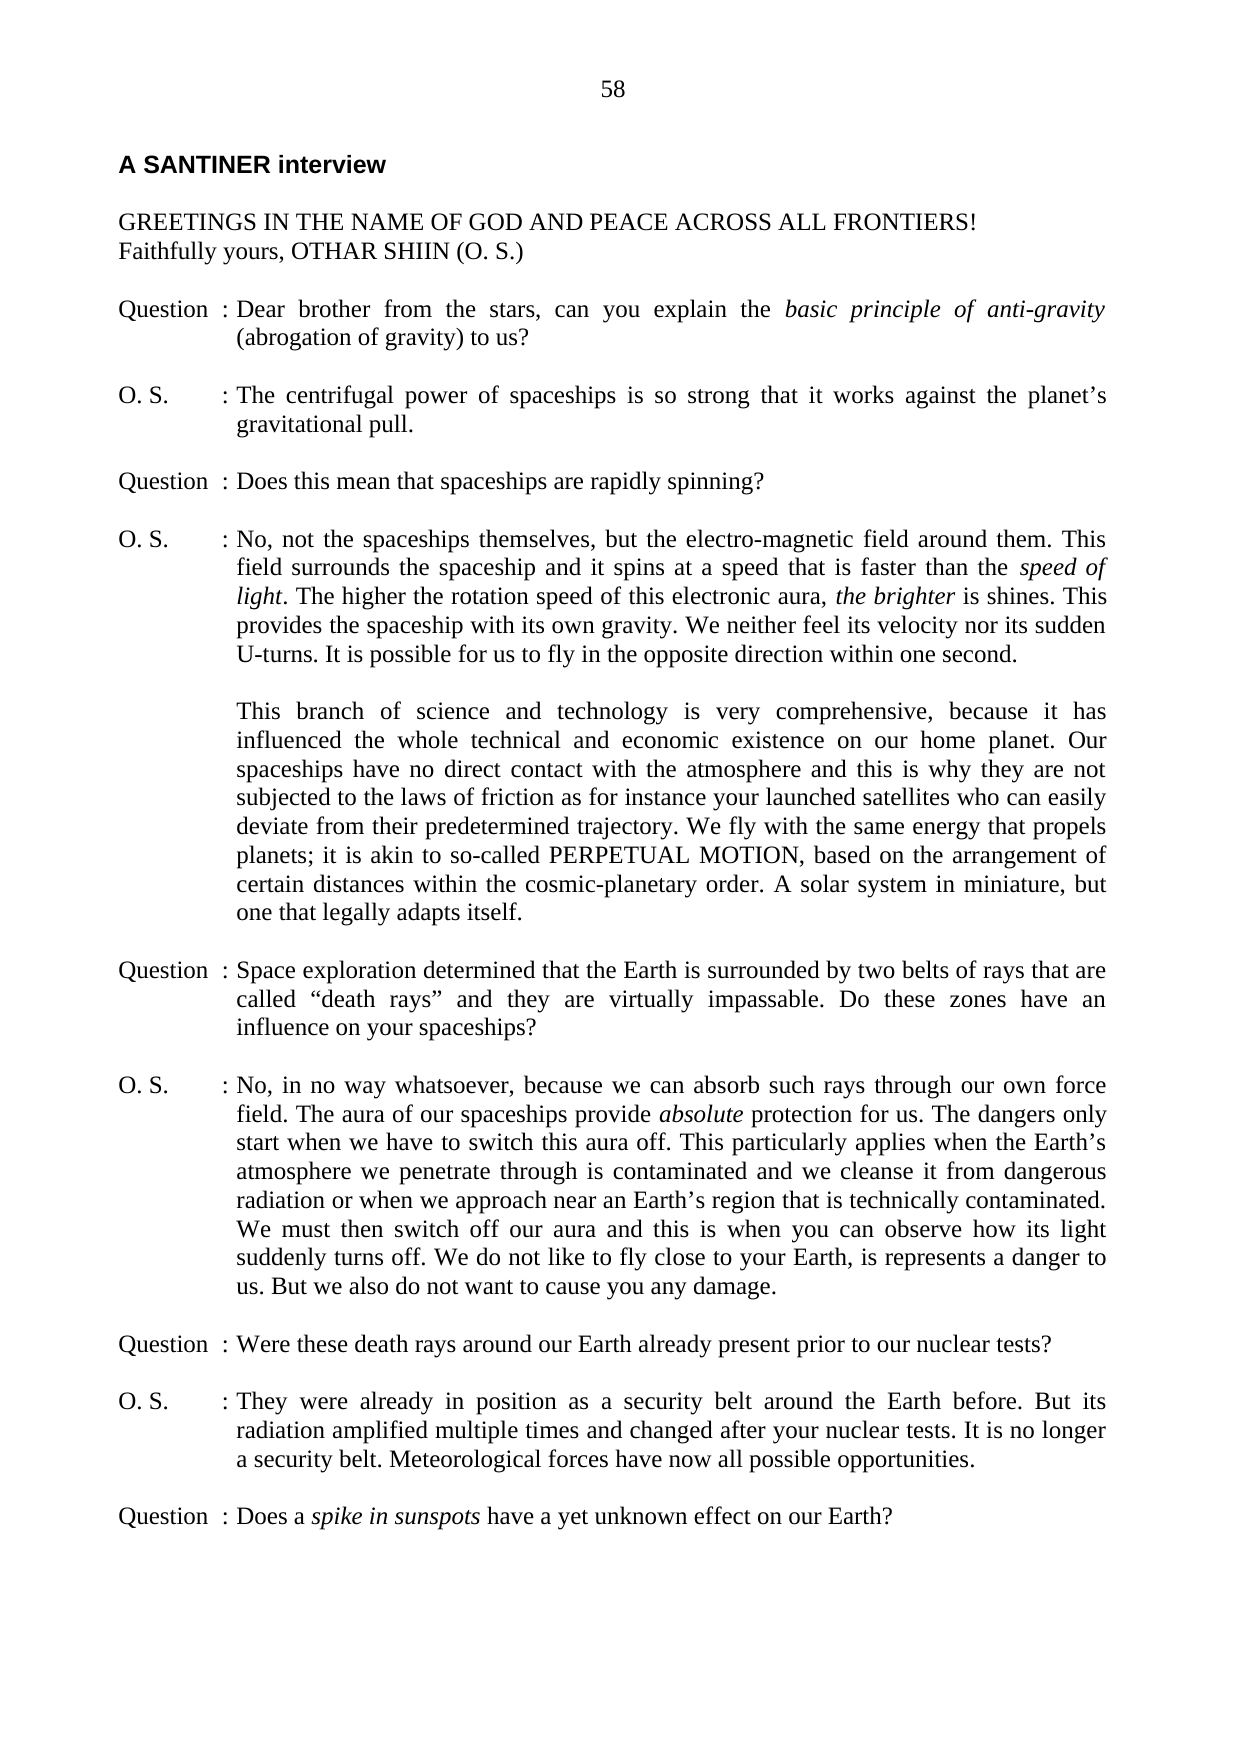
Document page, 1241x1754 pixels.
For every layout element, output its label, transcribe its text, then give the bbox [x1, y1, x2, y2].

text O. S. : No, in no way whatsoever, because we can absorb such rays through our own force field. The aura of our spaceships provide absolute protection for us. The dangers only start when we have to switch this aura off. This particularly applies when the Earth’s atmosphere we penetrate through is contaminated and we cleanse it from dangerous radiation or when we approach near an Earth’s region that is technically contaminated. We must then switch off our aura and this is when you can observe how its light suddenly turns off. We do not like to fly close to your Earth, is represents a danger to us. But we also do not want to cause you any damage. [118, 1070, 1107, 1300]
text GREETINGS IN THE NAME OF GOD AND PEACE ACROSS ALL FRONTIERS! [118, 207, 1107, 236]
text O. S. : The centrifugal power of spaceships is so strong that it works against the planet’s gravitational pull. [118, 380, 1107, 437]
text Question : Space exploration determined that the Earth is surrounded by two belts of rays that are called “death rays” and they are virtually impassable. Do these zones have an influence on your spaceships? [118, 955, 1107, 1041]
text O. S. : No, not the spaceships themselves, but the electro-magnetic field around them. This field surrounds the spaceship and it spins at a speed that is faster than the speed of light. The higher the rotation speed of this electronic aura, the brighter is shines. This provides the spaceship with its own gravity. We neither feel its velocity nor its sudden U-turns. It is possible for us to fly in the opposite direction within one second. [118, 524, 1107, 667]
text This branch of science and technology is very comprehensive, because it has influenced the whole technical and economic existence on our home planet. Our spaceships have no direct contact with the atmosphere and this is why they are not subjected to the laws of friction as for instance your launched satellites who can easily deviate from their predetermined trajectory. We fly with the same energy that propels planets; it is akin to so-called PERPETUAL MOTION, based on the arrangement of certain distances within the cosmic-planetary order. A solar system in miniature, but one that legally adapts itself. [118, 696, 1107, 926]
text A SANTINER interview [118, 150, 1107, 179]
text Question : Does a spike in sunspots have a yet unknown effect on our Earth? [118, 1501, 1107, 1530]
text Question : Were these death rays around our Earth already present prior to our nuclear tests? [118, 1329, 1107, 1357]
text Question : Dear brother from the stars, can you explain the basic principle of anti-gravity (abrogation of gravity) to us? [118, 294, 1107, 351]
text Question : Does this mean that spaceships are rapidly spinning? [118, 466, 1107, 495]
text Faithfully yours, OTHAR SHIIN (O. S.) [118, 236, 1107, 265]
text O. S. : They were already in position as a security belt around the Earth before. But its radiation amplified multiple times and changed after your nuclear tests. It is no longer a security belt. Meteorological forces have now all possible opportunities. [118, 1386, 1107, 1472]
